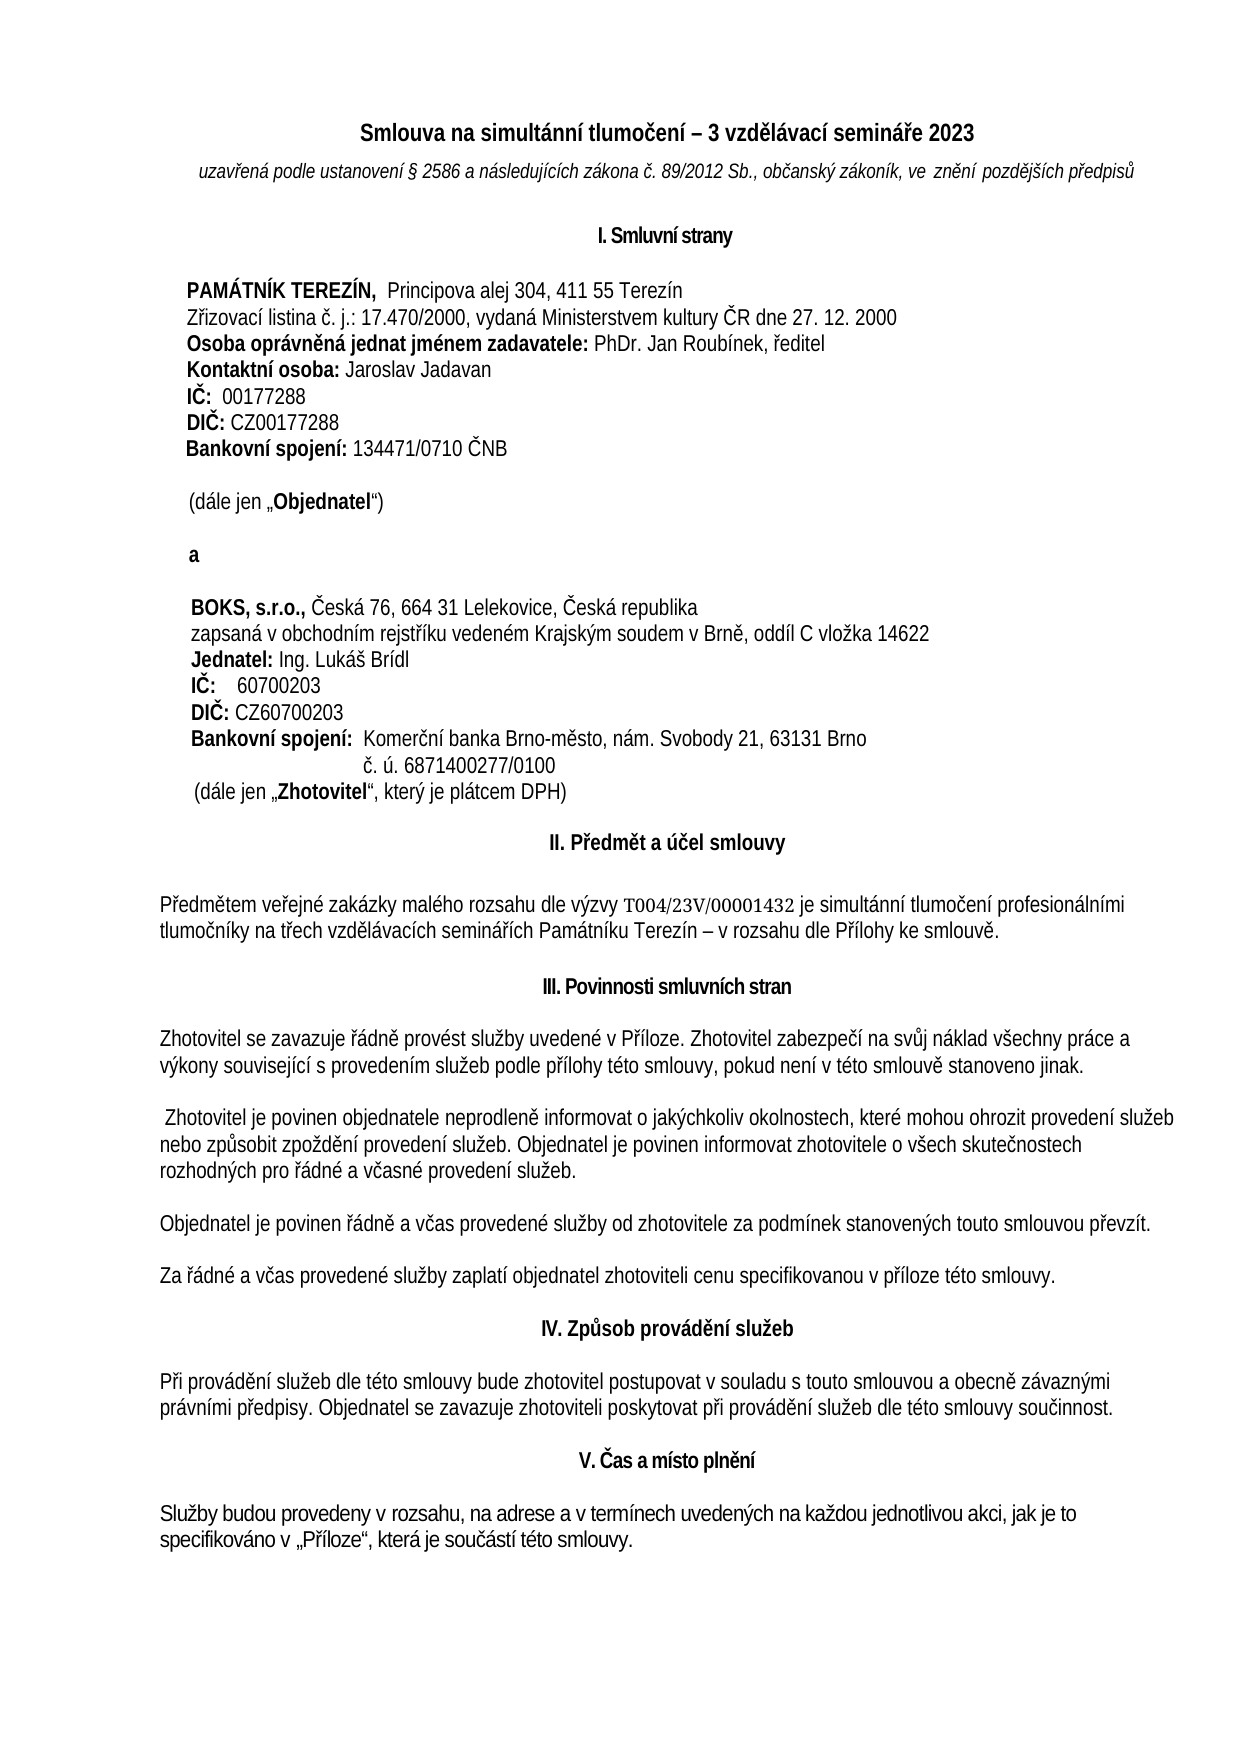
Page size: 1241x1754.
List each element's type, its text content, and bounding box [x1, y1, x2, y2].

text I. Smluvní strany [162, 222, 1169, 277]
text IČ: 60700203 [159, 672, 1175, 699]
text PAMÁTNÍK TEREZÍN, Principova alej 304, 411 55 Terezín [187, 277, 1175, 303]
text IČ: 00177288 [187, 383, 1175, 409]
text III. Povinnosti smluvních stran [159, 973, 1175, 999]
subtitle II. Předmět a účel smlouvy [159, 829, 1175, 856]
text uzavřená podle ustanovení § 2586 a následujících zákona č. 89/2012 Sb., občanský zákoník, ve znění pozdějších předpisů [159, 159, 1175, 183]
text Předmětem veřejné zakázky malého rozsahu dle výzvy T004/23V/00001432 je simultánní tlumočení profesionálními tlumočníky na třech vzdělávacích seminářích Památníku Terezín – v rozsahu dle Přílohy ke smlouvě. [159, 891, 1175, 944]
text Za řádné a včas provedené služby zaplatí objednatel zhotoviteli cenu specifikovanou v příloze této smlouvy. [159, 1262, 1175, 1289]
text Bankovní spojení: Komerční banka Brno-město, nám. Svobody 21, 63131 Brno [159, 725, 1175, 752]
title Smlouva na simultánní tlumočení – 3 vzdělávací semináře 2023 [159, 118, 1175, 147]
text Zřizovací listina č. j.: 17.470/2000, vydaná Ministerstvem kultury ČR dne 27. 12. 2000 [187, 303, 1175, 330]
text (dále jen „Objednatel“) [163, 488, 1175, 514]
text Zhotovitel se zavazuje řádně provést služby uvedené v Příloze. Zhotovitel zabezpečí na svůj náklad všechny práce a výkony související s provedením služeb podle přílohy této smlouvy, pokud není v této smlouvě stanoveno jinak. [159, 1025, 1175, 1078]
text DIČ: CZ00177288 [187, 409, 1175, 435]
text a [163, 541, 1175, 567]
text Kontaktní osoba: Jaroslav Jadavan [187, 356, 1175, 383]
text Služby budou provedeny v rozsahu, na adrese a v termínech uvedených na každou jednotlivou akci, jak je to specifikováno v „Příloze“, která je součástí této smlouvy. [159, 1500, 1175, 1552]
text DIČ: CZ60700203 [159, 699, 1175, 725]
text IV. Způsob provádění služeb [159, 1315, 1175, 1342]
text Jednatel: Ing. Lukáš Brídl [159, 646, 1175, 672]
text (dále jen „Zhotovitel“, který je plátcem DPH) [189, 778, 1175, 804]
text Osoba oprávněná jednat jménem zadavatele: PhDr. Jan Roubínek, ředitel [187, 330, 1175, 356]
text Zhotovitel je povinen objednatele neprodleně informovat o jakýchkoliv okolnostech, které mohou ohrozit provedení služeb nebo způsobit zpoždění provedení služeb. Objednatel je povinen informovat zhotovitele o všech skutečnostech rozhodných pro řádné a včasné provedení služeb. [159, 1104, 1175, 1183]
text BOKS, s.r.o., Česká 76, 664 31 Lelekovice, Česká republika [159, 593, 1175, 620]
subtitle zapsaná v obchodním rejstříku vedeném Krajským soudem v Brně, oddíl C vložka 14622 [159, 620, 1175, 646]
text Při provádění služeb dle této smlouvy bude zhotovitel postupovat v souladu s touto smlouvou a obecně závaznými právními předpisy. Objednatel se zavazuje zhotoviteli poskytovat při provádění služeb dle této smlouvy součinnost. [159, 1368, 1179, 1421]
text Objednatel je povinen řádně a včas provedené služby od zhotovitele za podmínek stanovených touto smlouvou převzít. [159, 1210, 1175, 1236]
subtitle V. Čas a místo plnění [159, 1447, 1175, 1473]
text Bankovní spojení: 134471/0710 ČNB [159, 435, 1175, 462]
text č. ú. 6871400277/0100 [159, 752, 1175, 778]
